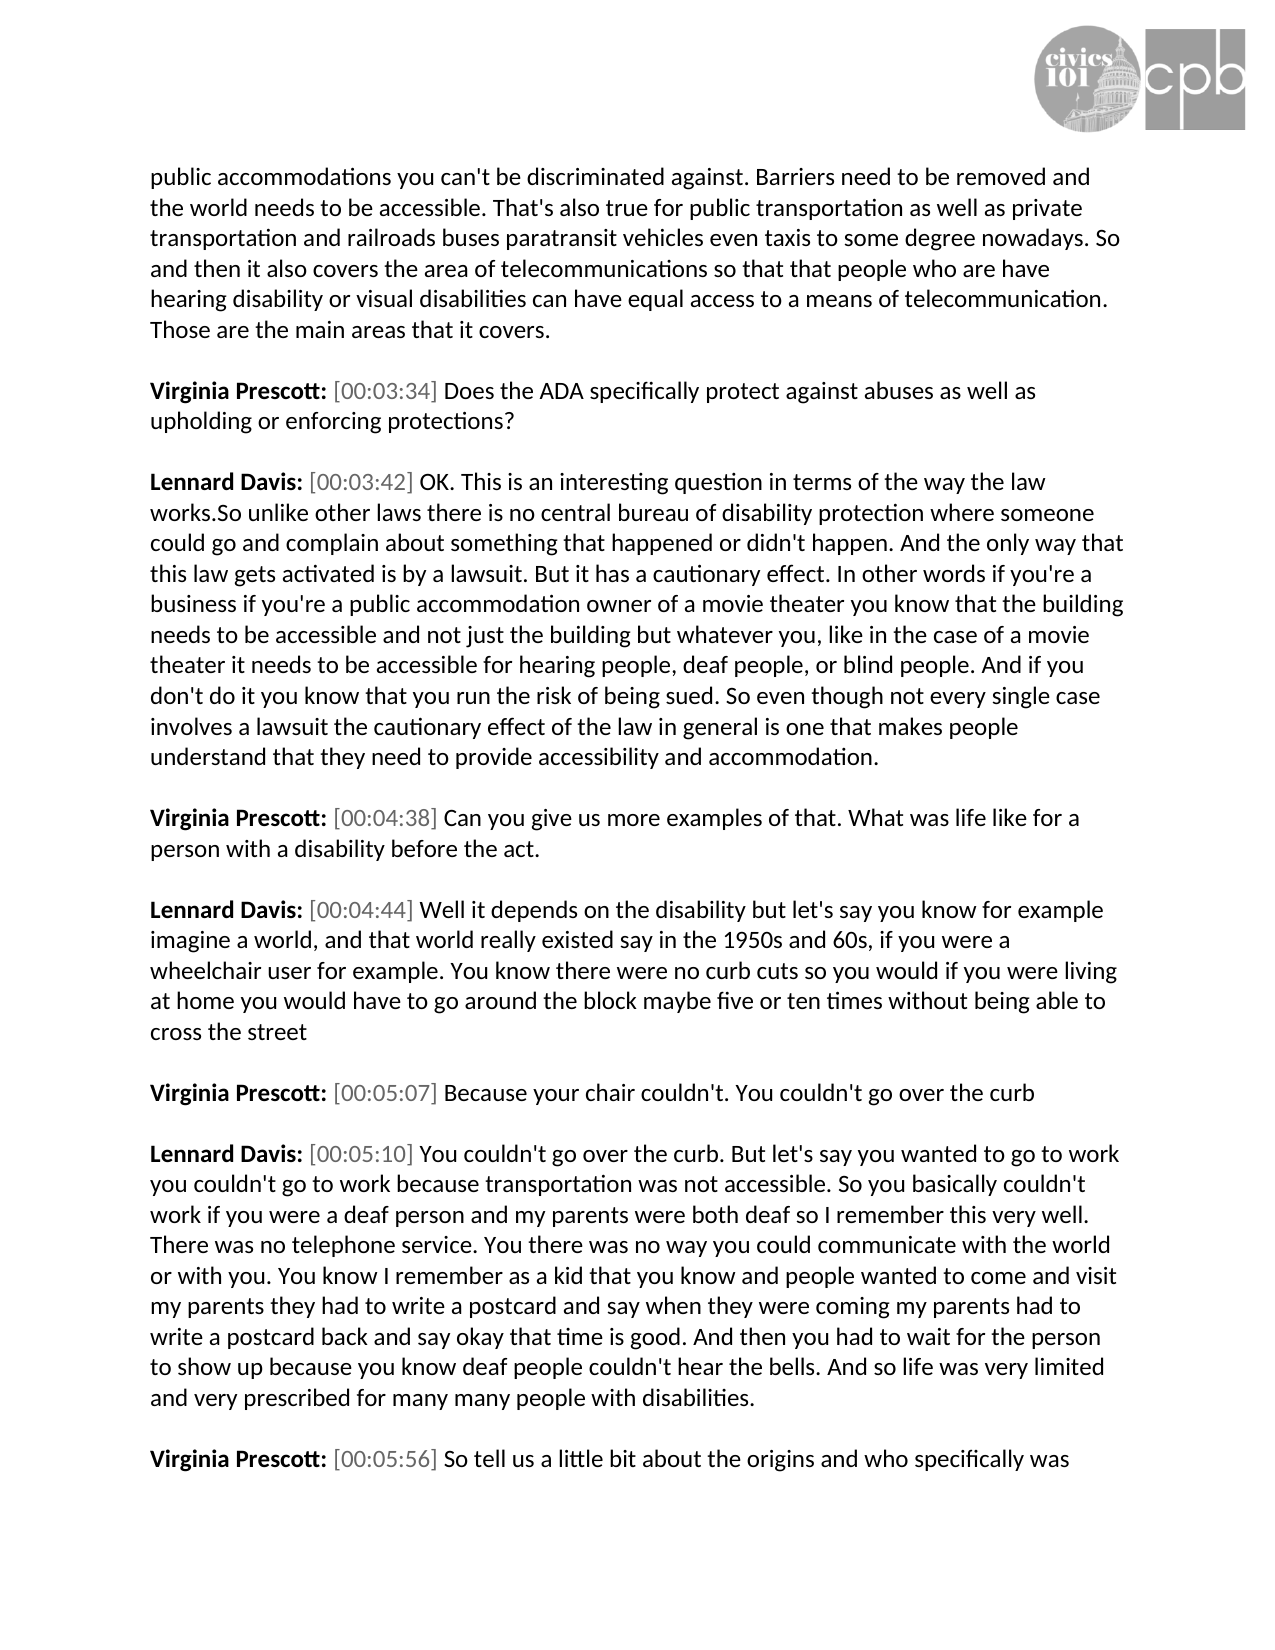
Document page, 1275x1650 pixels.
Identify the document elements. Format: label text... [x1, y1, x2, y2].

text Virginia Prescott: [00:05:56] So tell us a little bit about the origins and who specifically was working to get this passed. [150, 1443, 1125, 1474]
text Virginia Prescott: [00:05:07] Because your chair couldn't. You couldn't go over the curb [150, 1077, 1125, 1107]
text Virginia Prescott: [00:03:34] Does the ADA specifically protect against abuses as well as upholding or enforcing protections? [150, 375, 1125, 436]
text Lennard Davis: [00:04:44] Well it depends on the disability but let's say you know for example imagine a world, and that world really existed say in the 1950s and 60s, if you were a wheelchair user for example. You know there were no curb cuts so you would if you were living at home you would have to go around the block maybe five or ten times without being able to cross the street [150, 894, 1125, 1046]
text Virginia Prescott: [00:04:38] Can you give us more examples of that. What was life like for a person with a disability before the act. [150, 802, 1125, 863]
text Lennard Davis: [00:03:42] OK. This is an interesting question in terms of the way the law works.So unlike other laws there is no central bureau of disability protection where someone could go and complain about something that happened or didn't happen. And the only way that this law gets activated is by a lawsuit. But it has a cautionary effect. In other words if you're a business if you're a public accommodation owner of a movie theater you know that the building needs to be accessible and not just the building but whatever you, like in the case of a movie theater it needs to be accessible for hearing people, deaf people, or blind people. And if you don't do it you know that you run the risk of being sued. So even though not every single case involves a lawsuit the cautionary effect of the law in general is one that makes people understand that they need to provide accessibility and accommodation. [150, 466, 1125, 772]
text Lennard Davis: [00:05:10] You couldn't go over the curb. But let's say you wanted to go to work you couldn't go to work because transportation was not accessible. So you basically couldn't work if you were a deaf person and my parents were both deaf so I remember this very well. There was no telephone service. You there was no way you could communicate with the world or with you. You know I remember as a kid that you know and people wanted to come and visit my parents they had to write a postcard and say when they were coming my parents had to write a postcard back and say okay that time is good. And then you had to wait for the person to show up because you know deaf people couldn't hear the bells. And so life was very limited and very prescribed for many many people with disabilities. [150, 1138, 1125, 1413]
picture [1029, 19, 1248, 139]
